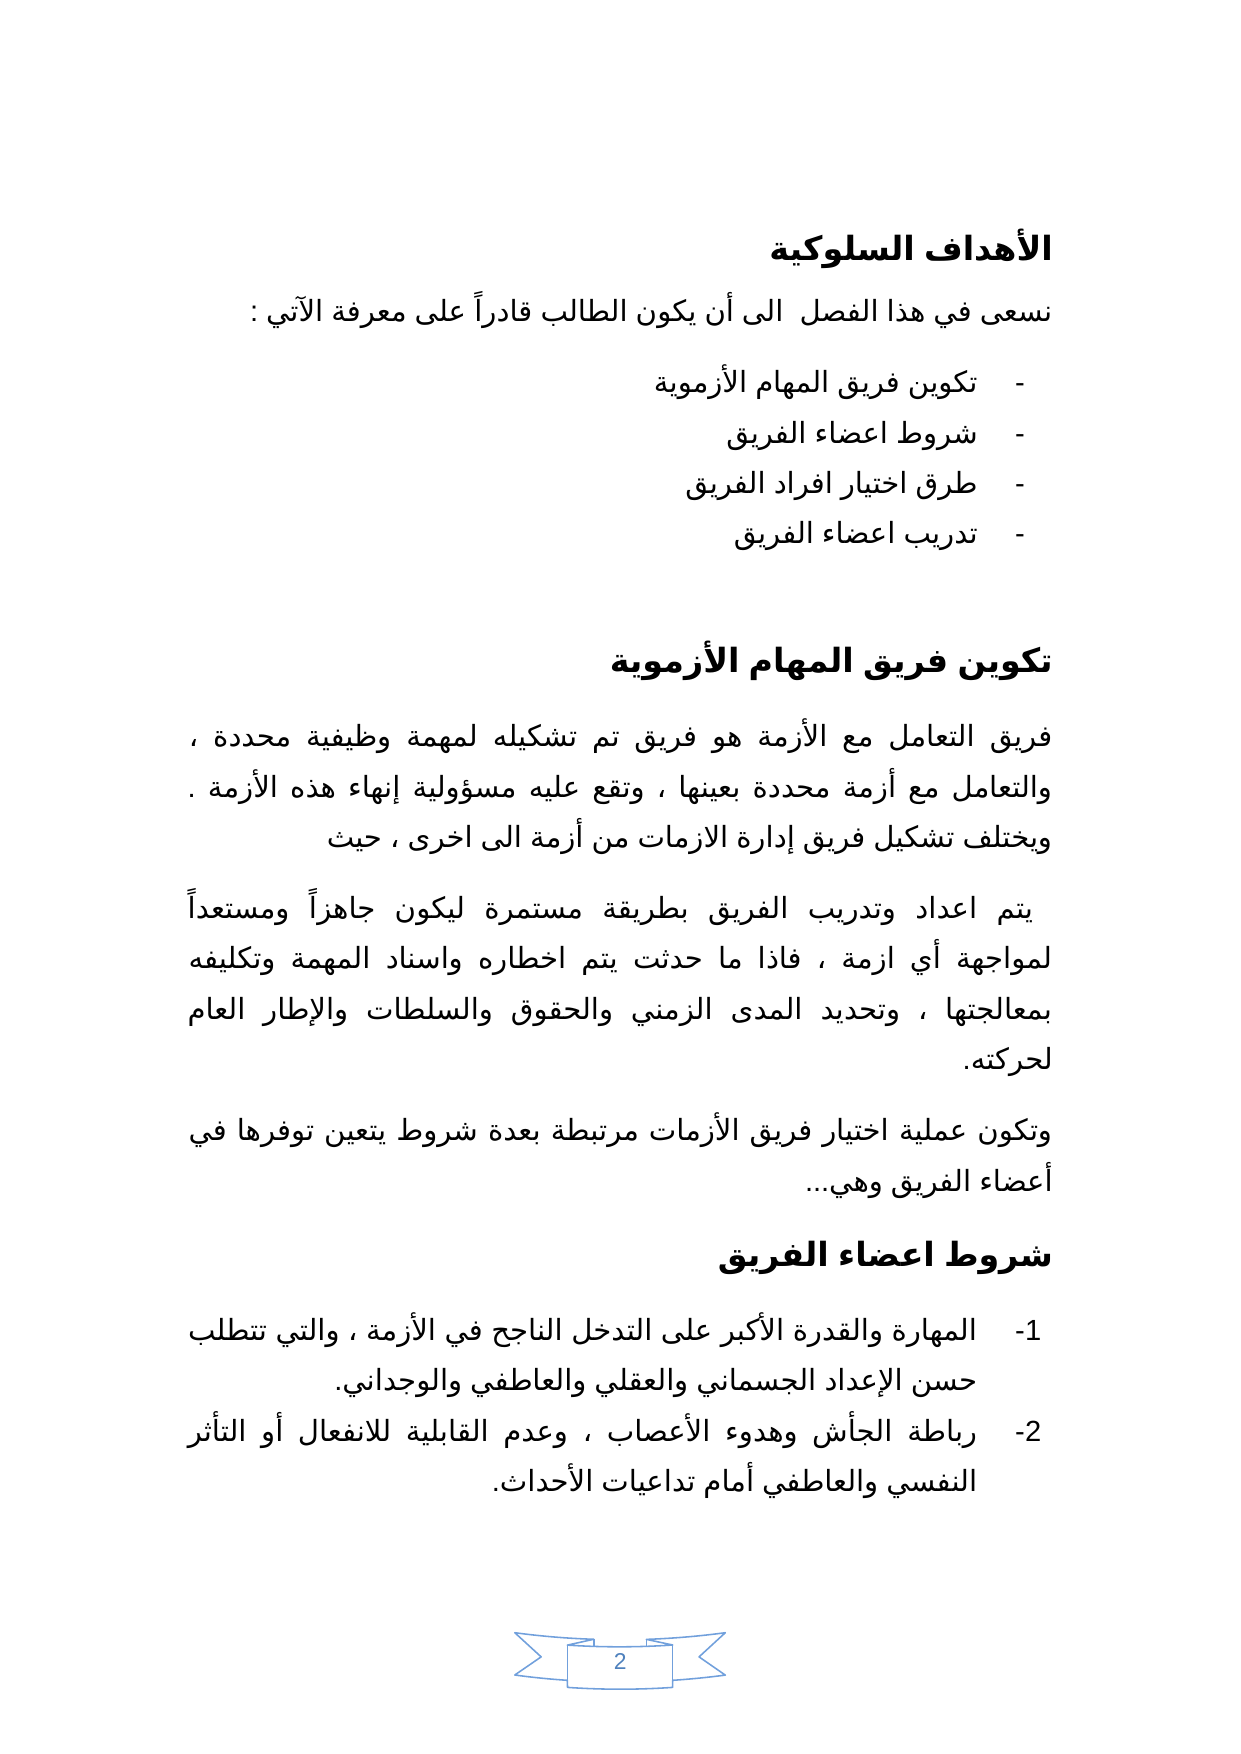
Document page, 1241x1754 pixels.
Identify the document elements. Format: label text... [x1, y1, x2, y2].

text شروط اعضاء الفريق [187, 1235, 1053, 1273]
list شروط اعضاء الفريق [187, 416, 1015, 449]
list رباطة الجأش وهدوء الأعصاب ، وعدم القابلية للانفعال أو التأثر النفسي والعاطفي أمام تداعيات الأحداث. [187, 1414, 1015, 1498]
text فريق التعامل مع الأزمة هو فريق تم تشكيله لمهمة وظيفية محددة ، والتعامل مع أزمة محددة بعينها ، وتقع عليه مسؤولية إنهاء هذه الأزمة . ويختلف تشكيل فريق إدارة الازمات من أزمة الى اخرى ، حيث [187, 719, 1053, 853]
list تكوين فريق المهام الأزموية [187, 365, 1015, 399]
list المهارة والقدرة الأكبر على التدخل الناجح في الأزمة ، والتي تتطلب حسن الإعداد الجسماني والعقلي والعاطفي والوجداني. [187, 1313, 1015, 1397]
list تدريب اعضاء الفريق [187, 516, 1015, 550]
text يتم اعداد وتدريب الفريق بطريقة مستمرة ليكون جاهزاً ومستعداً لمواجهة أي ازمة ، فاذا ما حدثت يتم اخطاره واسناد المهمة وتكليفه بمعالجتها ، وتحديد المدى الزمني والحقوق والسلطات والإطار العام لحركته. [187, 891, 1053, 1076]
text تكوين فريق المهام الأزموية [187, 641, 1053, 679]
text نسعى في هذا الفصل الى أن يكون الطالب قادراً على معرفة الآتي : [187, 294, 1053, 328]
text الأهداف السلوكية [187, 229, 1053, 268]
list طرق اختيار افراد الفريق [187, 466, 1015, 499]
text وتكون عملية اختيار فريق الأزمات مرتبطة بعدة شروط يتعين توفرها في أعضاء الفريق وهي... [187, 1113, 1053, 1197]
